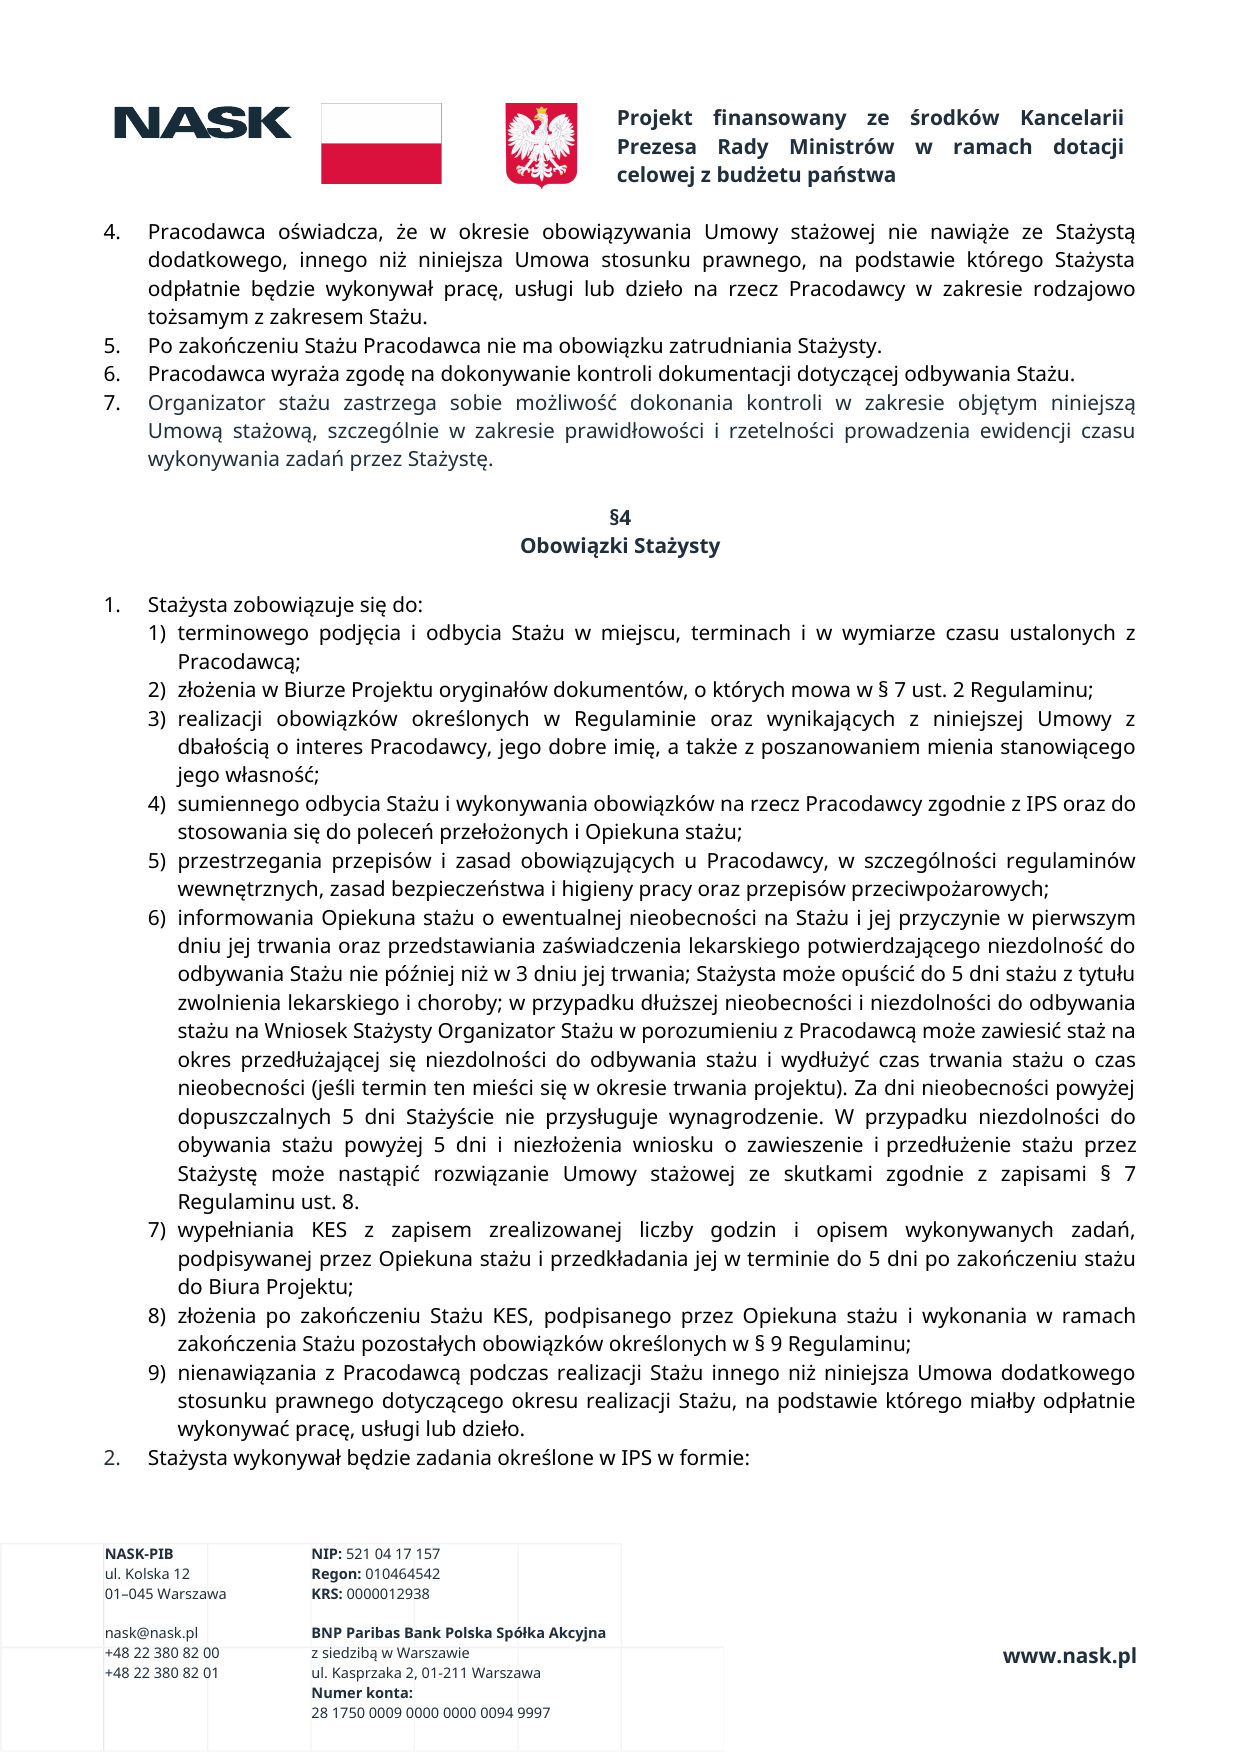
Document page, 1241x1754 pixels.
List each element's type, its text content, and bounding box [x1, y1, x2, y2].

list Pracodawca oświadcza, że w okresie obowiązywania Umowy stażowej nie nawiąże ze Stażystą dodatkowego, innego niż niniejsza Umowa stosunku prawnego, na podstawie którego Stażysta odpłatnie będzie wykonywał pracę, usługi lub dzieło na rzecz Pracodawcy w zakresie rodzajowo tożsamym z zakresem Stażu. [103, 217, 1137, 331]
list Po zakończeniu Stażu Pracodawca nie ma obowiązku zatrudniania Stażysty. [103, 331, 1137, 359]
list Organizator stażu zastrzega sobie możliwość dokonania kontroli w zakresie objętym niniejszą Umową stażową, szczególnie w zakresie prawidłowości i rzetelności prowadzenia ewidencji czasu wykonywania zadań przez Stażystę. [103, 388, 1137, 473]
list informowania Opiekuna stażu o ewentualnej nieobecności na Stażu i jej przyczynie w pierwszym dniu jej trwania oraz przedstawiania zaświadczenia lekarskiego potwierdzającego niezdolność do odbywania Stażu nie później niż w 3 dniu jej trwania; Stażysta może opuścić do 5 dni stażu z tytułu zwolnienia lekarskiego i choroby; w przypadku dłuższej nieobecności i niezdolności do odbywania stażu na Wniosek Stażysty Organizator Stażu w porozumieniu z Pracodawcą może zawiesić staż na okres przedłużającej się niezdolności do odbywania stażu i wydłużyć czas trwania stażu o czas nieobecności (jeśli termin ten mieści się w okresie trwania projektu). Za dni nieobecności powyżej dopuszczalnych 5 dni Stażyście nie przysługuje wynagrodzenie. W przypadku niezdolności do obywania stażu powyżej 5 dni i niezłożenia wniosku o zawieszenie i przedłużenie stażu przez Stażystę może nastąpić rozwiązanie Umowy stażowej ze skutkami zgodnie z zapisami § 7 Regulaminu ust. 8. [148, 903, 1137, 1216]
list sumiennego odbycia Stażu i wykonywania obowiązków na rzecz Pracodawcy zgodnie z IPS oraz do stosowania się do poleceń przełożonych i Opiekuna stażu; [148, 789, 1137, 846]
text §4 Obowiązki Stażysty [103, 503, 1137, 560]
list przestrzegania przepisów i zasad obowiązujących u Pracodawcy, w szczególności regulaminów wewnętrznych, zasad bezpieczeństwa i higieny pracy oraz przepisów przeciwpożarowych; [148, 846, 1137, 903]
picture [321, 103, 578, 189]
list realizacji obowiązków określonych w Regulaminie oraz wynikających z niniejszej Umowy z dbałością o interes Pracodawcy, jego dobre imię, a także z poszanowaniem mienia stanowiącego jego własność; [148, 704, 1137, 789]
picture [0, 1542, 724, 1752]
list nienawiązania z Pracodawcą podczas realizacji Stażu innego niż niniejsza Umowa dodatkowego stosunku prawnego dotyczącego okresu realizacji Stażu, na podstawie którego miałby odpłatnie wykonywać pracę, usługi lub dzieło. [148, 1358, 1137, 1443]
list złożenia po zakończeniu Stażu KES, podpisanego przez Opiekuna stażu i wykonania w ramach zakończenia Stażu pozostałych obowiązków określonych w § 9 Regulaminu; [148, 1301, 1137, 1358]
list Pracodawca wyraża zgodę na dokonywanie kontroli dokumentacji dotyczącej odbywania Stażu. [103, 359, 1137, 388]
list terminowego podjęcia i odbycia Stażu w miejscu, terminach i w wymiarze czasu ustalonych z Pracodawcą; [148, 618, 1137, 675]
list Stażysta zobowiązuje się do: [103, 590, 1137, 618]
list Stażysta wykonywał będzie zadania określone w IPS w formie: [103, 1443, 1137, 1471]
list wypełniania KES z zapisem zrealizowanej liczby godzin i opisem wykonywanych zadań, podpisywanej przez Opiekuna stażu i przedkładania jej w terminie do 5 dni po zakończeniu stażu do Biura Projektu; [148, 1216, 1137, 1301]
list złożenia w Biurze Projektu oryginałów dokumentów, o których mowa w § 7 ust. 2 Regulaminu; [148, 675, 1137, 704]
